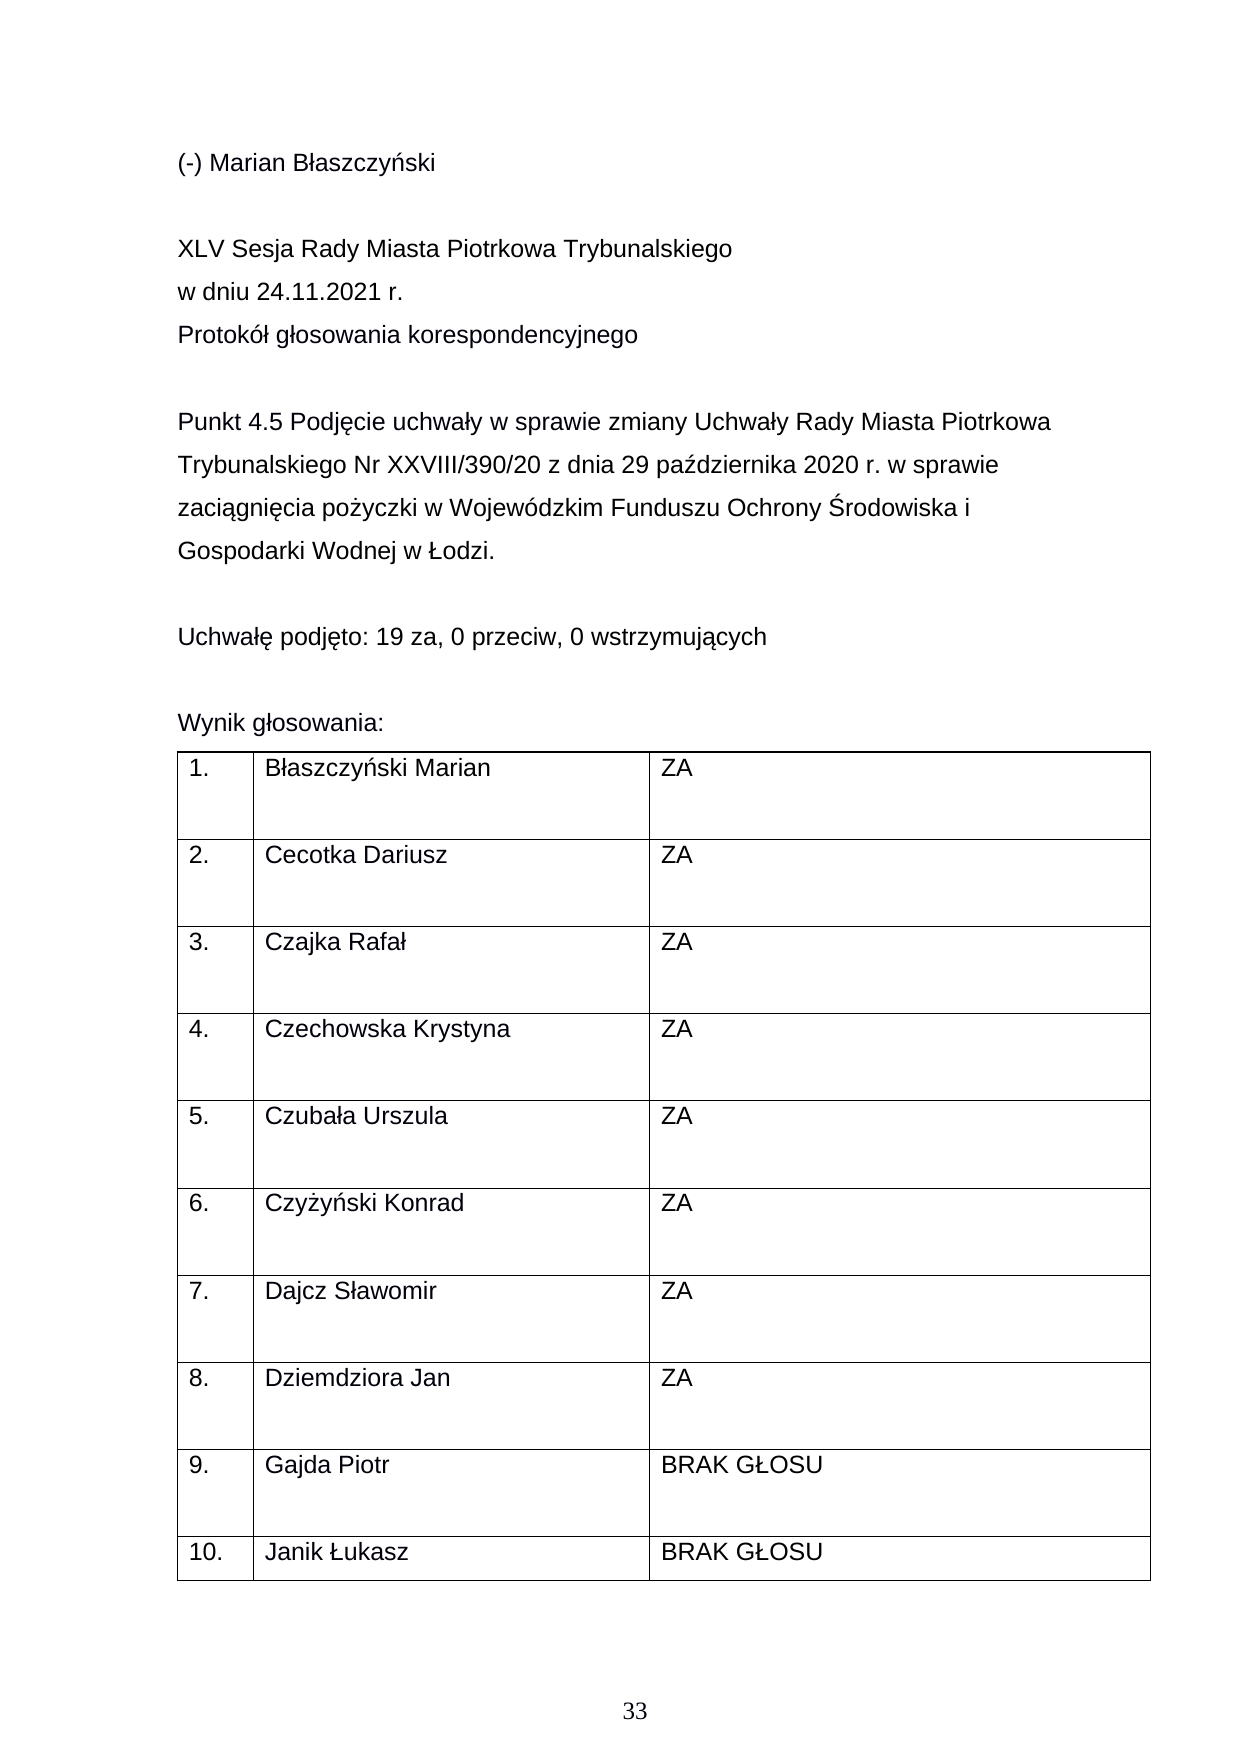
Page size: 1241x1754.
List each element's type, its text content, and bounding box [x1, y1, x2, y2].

table_cell ZA [650, 1101, 1150, 1187]
table_cell [178, 1363, 253, 1449]
table_cell Dziemdziora Jan [254, 1363, 649, 1449]
table_header Błaszczyński Marian [254, 753, 649, 839]
table_cell Dajcz Sławomir [254, 1276, 649, 1362]
table_header [178, 753, 253, 839]
table_cell BRAK GŁOSU [650, 1450, 1150, 1536]
table_cell [178, 1014, 253, 1100]
text Wynik głosowania: [177, 708, 1092, 737]
table_cell Czubała Urszula [254, 1101, 649, 1187]
table_cell Gajda Piotr [254, 1450, 649, 1536]
text (-) Marian Błaszczyński [177, 148, 1092, 176]
table_cell [178, 1101, 253, 1187]
table_cell ZA [650, 1014, 1150, 1100]
table_cell Czechowska Krystyna [254, 1014, 649, 1100]
table_cell [178, 1189, 253, 1274]
table_cell [178, 927, 253, 1013]
table_cell ZA [650, 1363, 1150, 1449]
table_cell ZA [650, 1276, 1150, 1362]
text w dniu 24.11.2021 r. [177, 277, 1092, 306]
text XLV Sesja Rady Miasta Piotrkowa Trybunalskiego [177, 234, 1092, 263]
table_cell [178, 840, 253, 926]
table_cell [178, 1276, 253, 1362]
table_cell Czyżyński Konrad [254, 1189, 649, 1274]
table_cell Cecotka Dariusz [254, 840, 649, 926]
table_cell [178, 1450, 253, 1536]
table_cell BRAK GŁOSU [650, 1537, 1150, 1580]
table_header ZA [650, 753, 1150, 839]
table_cell ZA [650, 927, 1150, 1013]
text Uchwałę podjęto: 19 za, 0 przeciw, 0 wstrzymujących [177, 622, 1092, 651]
table_cell ZA [650, 1189, 1150, 1274]
table_cell [178, 1537, 253, 1580]
table_cell Janik Łukasz [254, 1537, 649, 1580]
table_cell Czajka Rafał [254, 927, 649, 1013]
text Protokół głosowania korespondencyjnego [177, 320, 1092, 349]
text Punkt 4.5 Podjęcie uchwały w sprawie zmiany Uchwały Rady Miasta Piotrkowa Trybunalskiego Nr XXVIII/390/20 z dnia 29 października 2020 r. w sprawie zaciągnięcia pożyczki w Wojewódzkim Funduszu Ochrony Środowiska i Gospodarki Wodnej w Łodzi. [177, 406, 1092, 564]
table_cell ZA [650, 840, 1150, 926]
